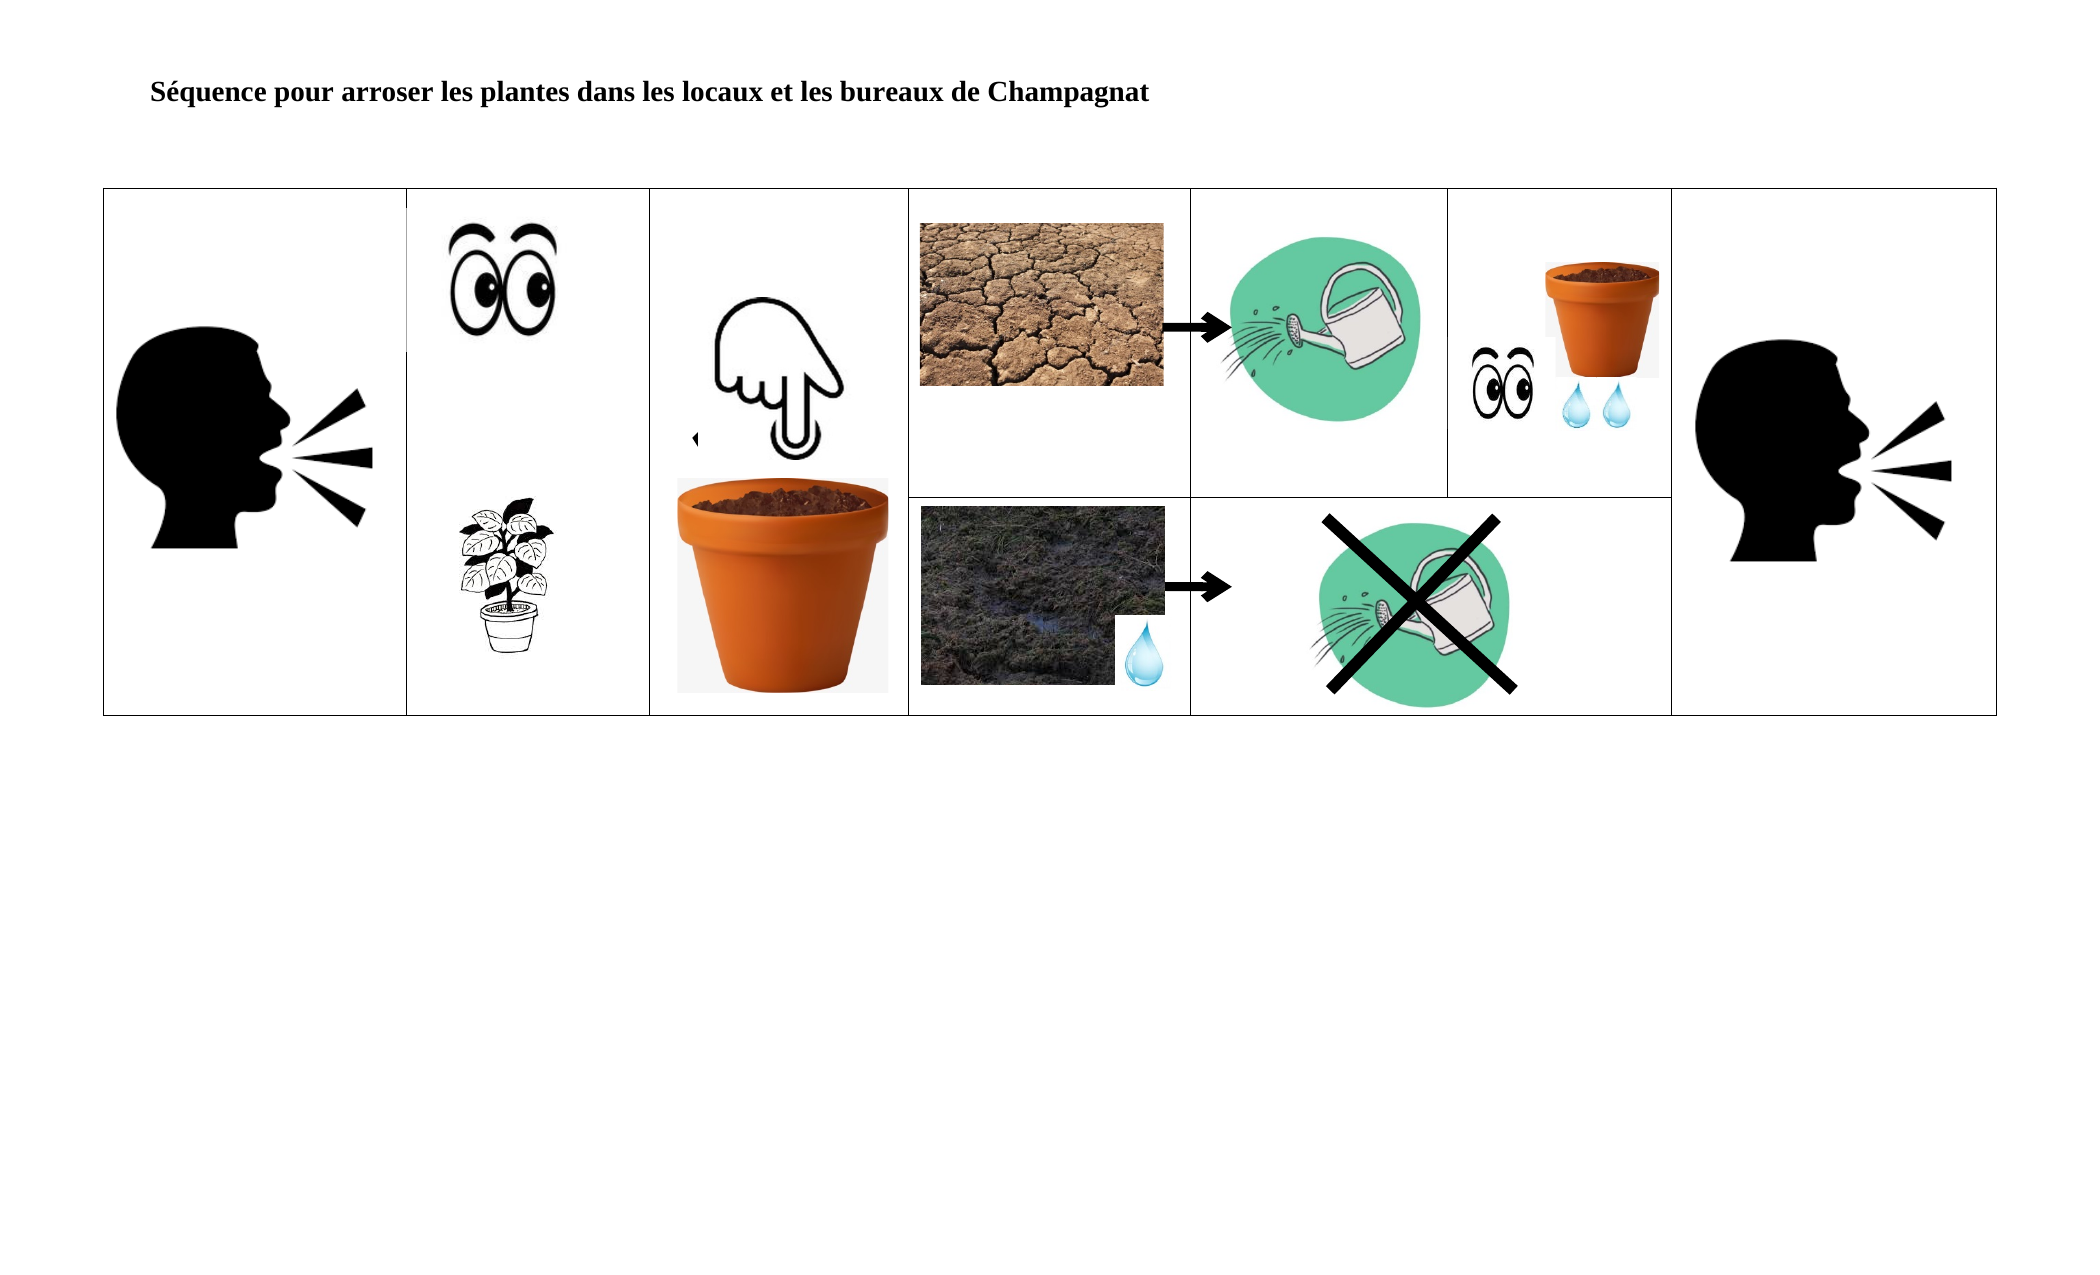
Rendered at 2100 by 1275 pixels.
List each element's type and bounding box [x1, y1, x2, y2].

table_header [1191, 189, 1447, 497]
picture [108, 284, 381, 557]
picture [1687, 297, 1960, 570]
picture [420, 483, 602, 665]
table_header [650, 189, 908, 714]
picture [1216, 220, 1424, 429]
picture [1305, 506, 1514, 715]
table_header [1448, 189, 1671, 497]
picture [921, 506, 1173, 691]
picture [677, 478, 889, 693]
table_header [407, 189, 649, 714]
table_header [909, 189, 1190, 497]
picture [919, 223, 1164, 386]
picture [406, 208, 596, 352]
picture [698, 297, 860, 460]
picture [1447, 262, 1660, 431]
table_cell [909, 498, 1190, 714]
table_header [1672, 189, 1996, 714]
table_header [104, 189, 406, 714]
table_cell [1191, 498, 1671, 714]
